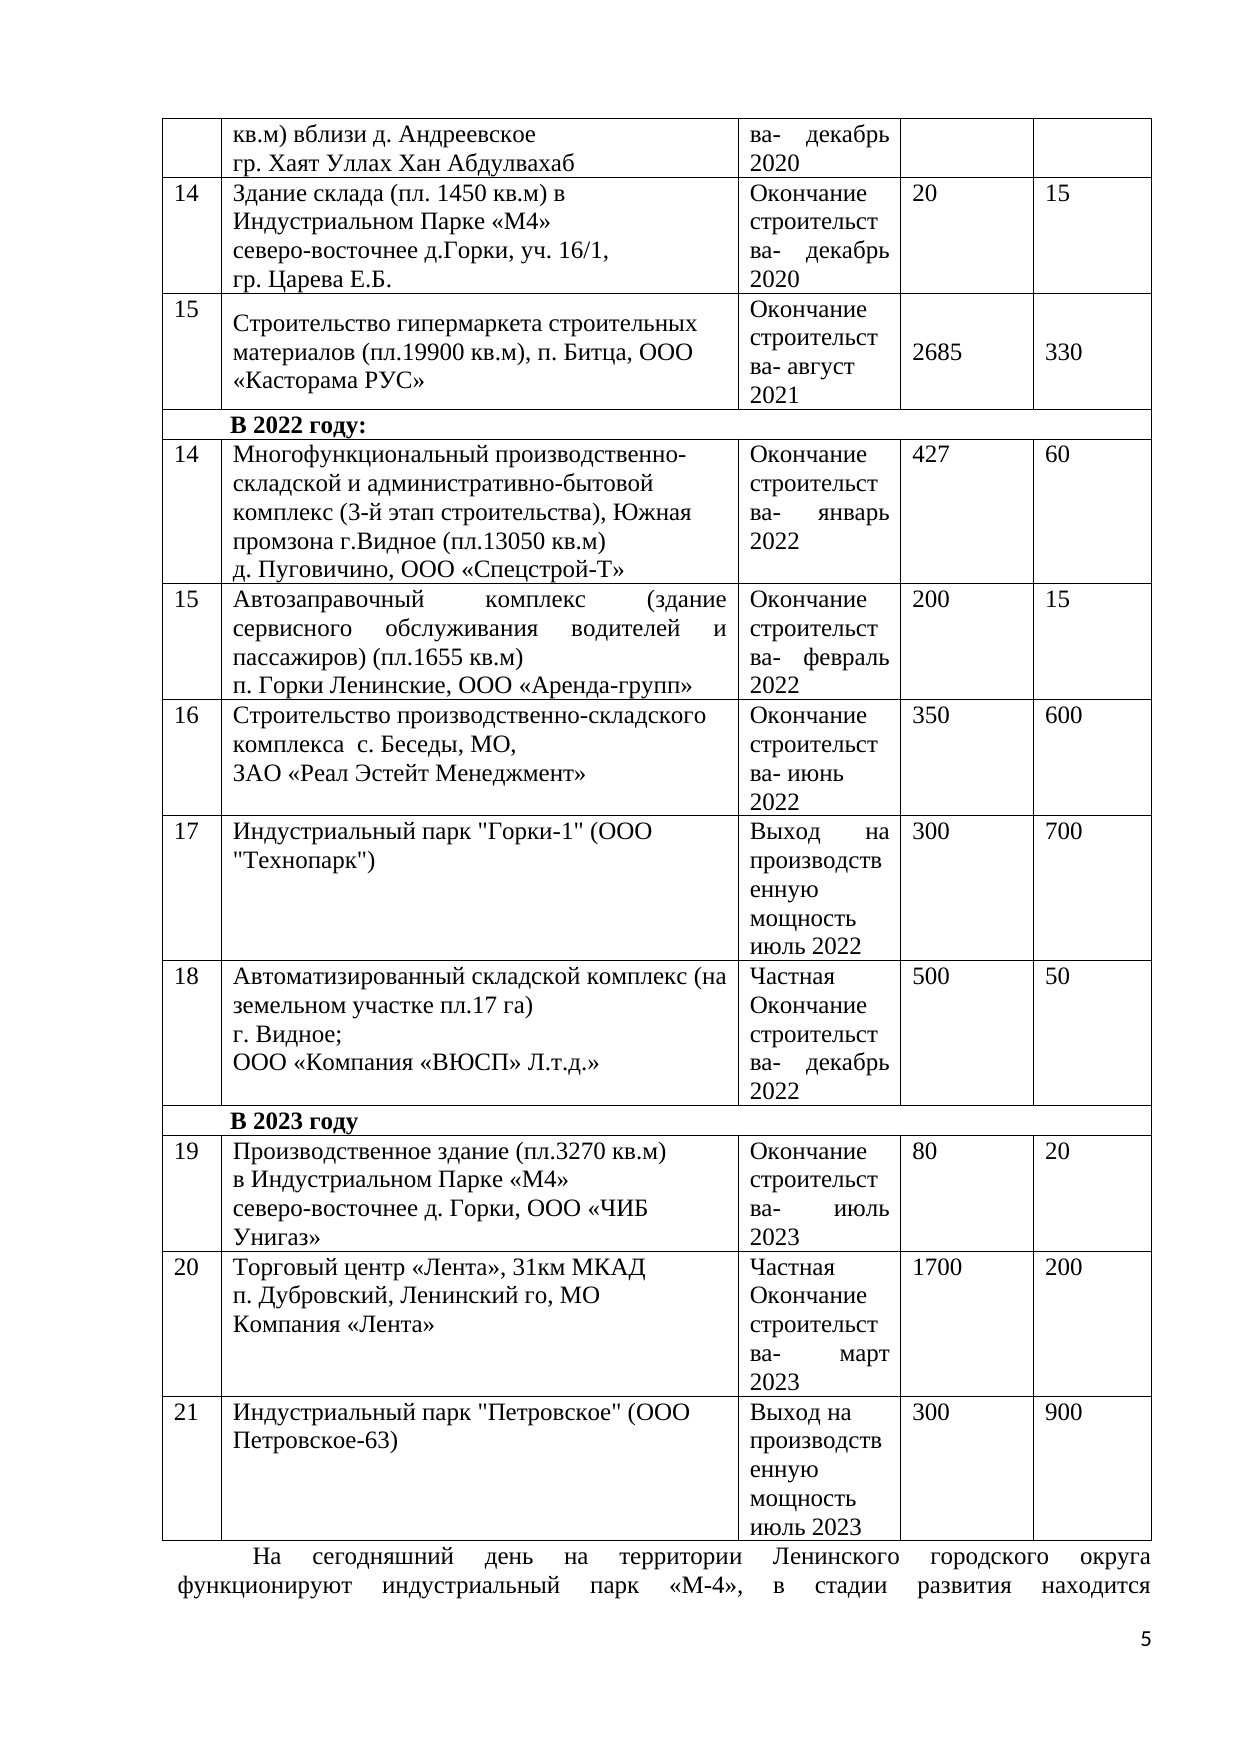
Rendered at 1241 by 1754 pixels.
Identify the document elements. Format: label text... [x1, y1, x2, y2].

table_cell 19 [163, 1136, 221, 1251]
table_cell Автоматизированный складской комплекс (на земельном участке пл.17 га) г. Видное; ООО «Компания «ВЮСП» Л.т.д.» [222, 961, 738, 1105]
table_cell 15 [1034, 584, 1151, 699]
table_cell 20 [1034, 1136, 1151, 1251]
table_cell 200 [901, 584, 1033, 699]
table_cell В 2023 году [163, 1106, 1151, 1135]
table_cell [222, 119, 738, 177]
table_cell 14 [163, 440, 221, 583]
table_cell 30 [901, 119, 1033, 177]
table_cell 50 [1034, 961, 1151, 1105]
table_cell 15 [163, 294, 221, 409]
table_cell Многофункциональный производственно-складской и административно-бытовой комплекс (3-й этап строительства), Южная промзона г.Видное (пл.13050 кв.м) д. Пуговичино, ООО «Спецстрой-Т» [222, 440, 738, 583]
table_cell 2685 [901, 294, 1033, 409]
table_cell Частная Окончание строительства- март 2023 [739, 1252, 900, 1396]
table_cell 500 [901, 961, 1033, 1105]
table_cell 80 [901, 1136, 1033, 1251]
table_cell 16 [163, 700, 221, 815]
table_cell 1700 [901, 1252, 1033, 1396]
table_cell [739, 119, 900, 177]
table_cell 427 [901, 440, 1033, 583]
table_cell 60 [1034, 440, 1151, 583]
table_cell Производственное здание (пл.3270 кв.м) в Индустриальном Парке «М4» северо-восточнее д. Горки, ООО «ЧИБ Унигаз» [222, 1136, 738, 1251]
table_cell Окончание строительства- декабрь 2020 [739, 178, 900, 293]
table_cell Индустриальный парк "Петровское" (ООО Петровское-63) [222, 1397, 738, 1540]
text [177, 1541, 1152, 1599]
table_cell 21 [163, 1397, 221, 1540]
table_cell Окончание строительства- февраль 2022 [739, 584, 900, 699]
table_cell Здание склада (пл. 1450 кв.м) в Индустриальном Парке «М4» северо-восточнее д.Горки, уч. 16/1, гр. Царева Е.Б. [222, 178, 738, 293]
table_cell Частная Окончание строительства- декабрь 2022 [739, 961, 900, 1105]
table_cell Окончание строительства- июль 2023 [739, 1136, 900, 1251]
table_cell 15 [1034, 178, 1151, 293]
table_cell Окончание строительства- июнь 2022 [739, 700, 900, 815]
table_cell 300 [901, 1397, 1033, 1540]
table_cell Выход на производственную мощность июль 2023 [739, 1397, 900, 1540]
table_cell 25 [1034, 119, 1151, 177]
table_cell 200 [1034, 1252, 1151, 1396]
table_cell Индустриальный парк "Горки-1" (ООО "Технопарк") [222, 816, 738, 960]
table_cell 14 [163, 178, 221, 293]
table_cell В 2022 году: [163, 410, 1151, 438]
table_cell 700 [1034, 816, 1151, 960]
table_cell 20 [901, 178, 1033, 293]
table_cell 900 [1034, 1397, 1151, 1540]
table_cell Автозаправочный комплекс (здание сервисного обслуживания водителей и пассажиров) (пл.1655 кв.м) п. Горки Ленинские, ООО «Аренда-групп» [222, 584, 738, 699]
table_cell Выход на производственную мощность июль 2022 [739, 816, 900, 960]
table_cell 350 [901, 700, 1033, 815]
table_cell Окончание строительства- январь 2022 [739, 440, 900, 583]
table_cell 18 [163, 961, 221, 1105]
table_cell 13 [163, 119, 221, 177]
table_cell 15 [163, 584, 221, 699]
table_cell 300 [901, 816, 1033, 960]
table_cell 20 [163, 1252, 221, 1396]
table_cell 600 [1034, 700, 1151, 815]
table_cell Окончание строительства- август 2021 [739, 294, 900, 409]
table_cell Строительство производственно-складского комплекса с. Беседы, МО, ЗАО «Реал Эстейт Менеджмент» [222, 700, 738, 815]
table_cell Строительство гипермаркета строительных материалов (пл.19900 кв.м), п. Битца, ООО «Касторама РУС» [222, 294, 738, 409]
table_cell 17 [163, 816, 221, 960]
table_cell Торговый центр «Лента», 31км МКАД п. Дубровский, Ленинский го, МО Компания «Лента» [222, 1252, 738, 1396]
table_cell 330 [1034, 294, 1151, 409]
